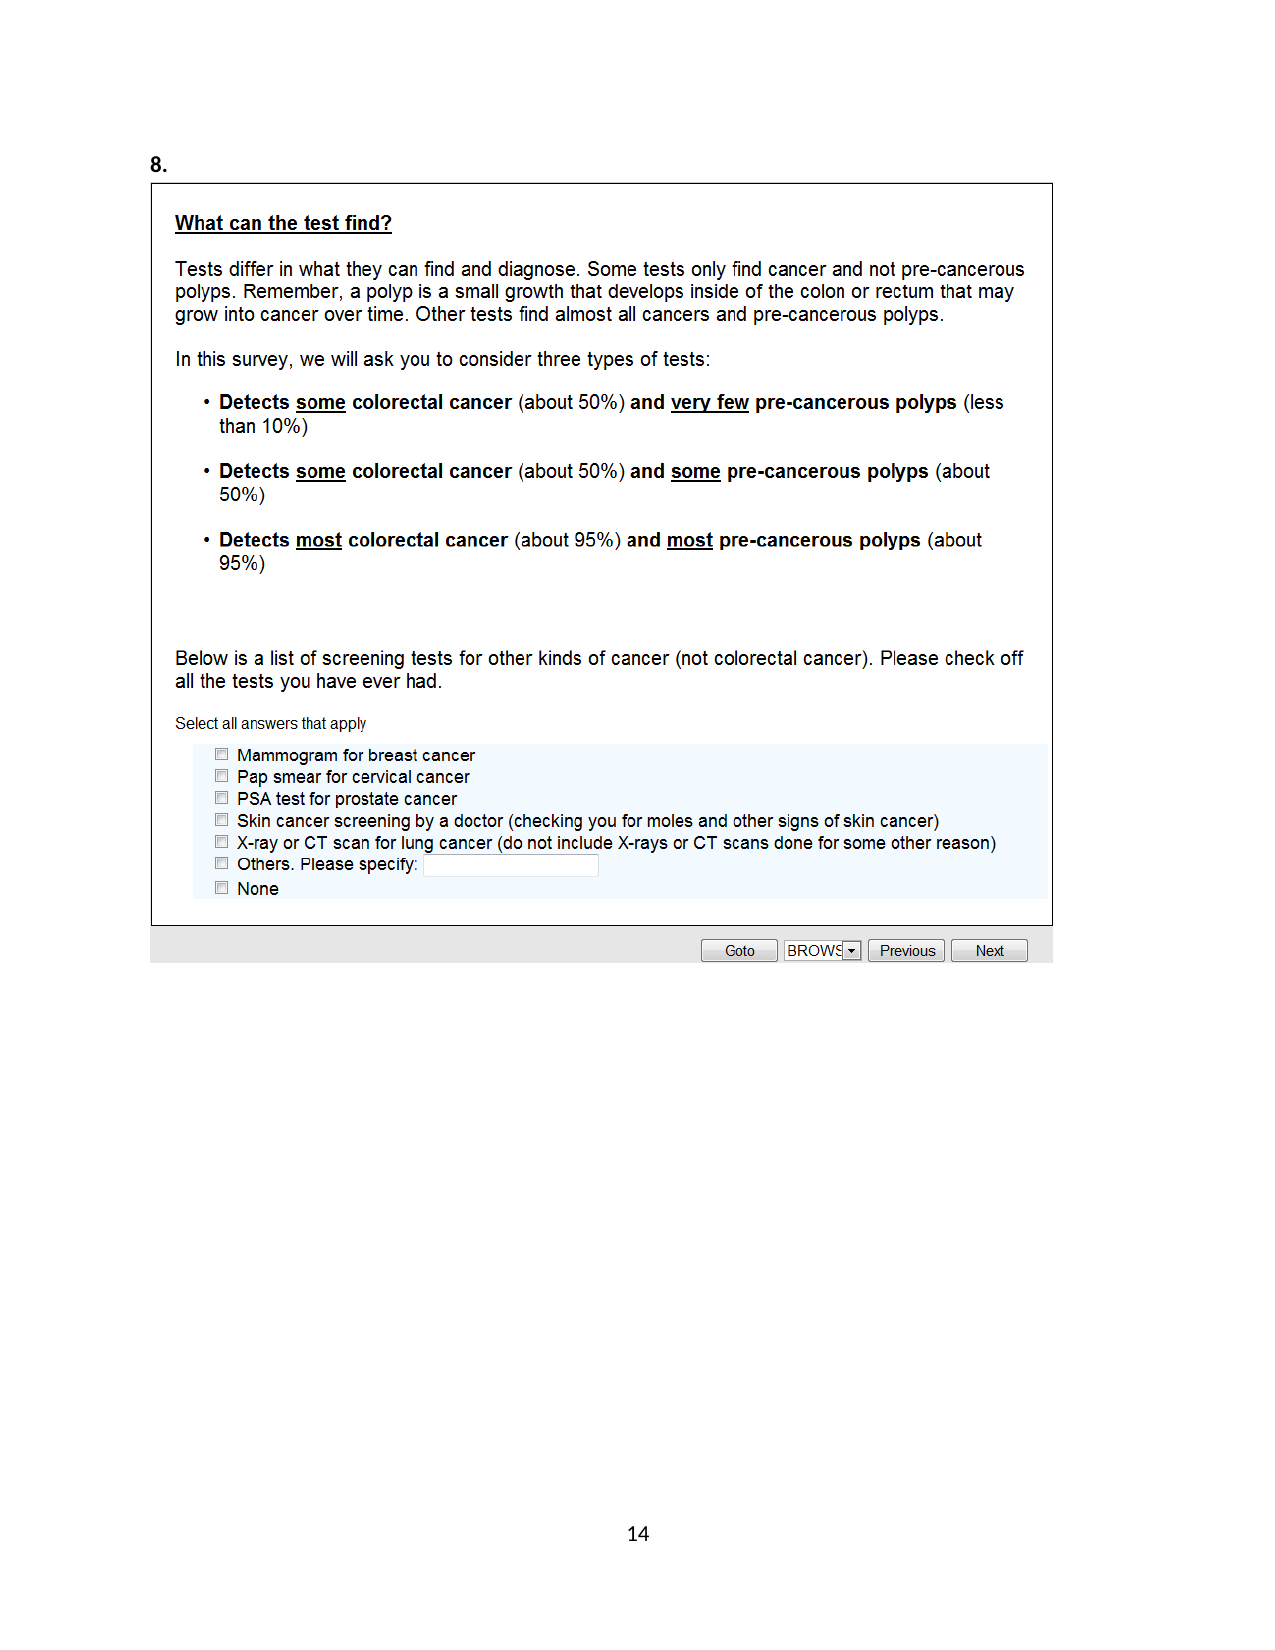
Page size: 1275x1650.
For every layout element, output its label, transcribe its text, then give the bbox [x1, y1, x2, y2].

text 8. [150, 150, 1125, 178]
